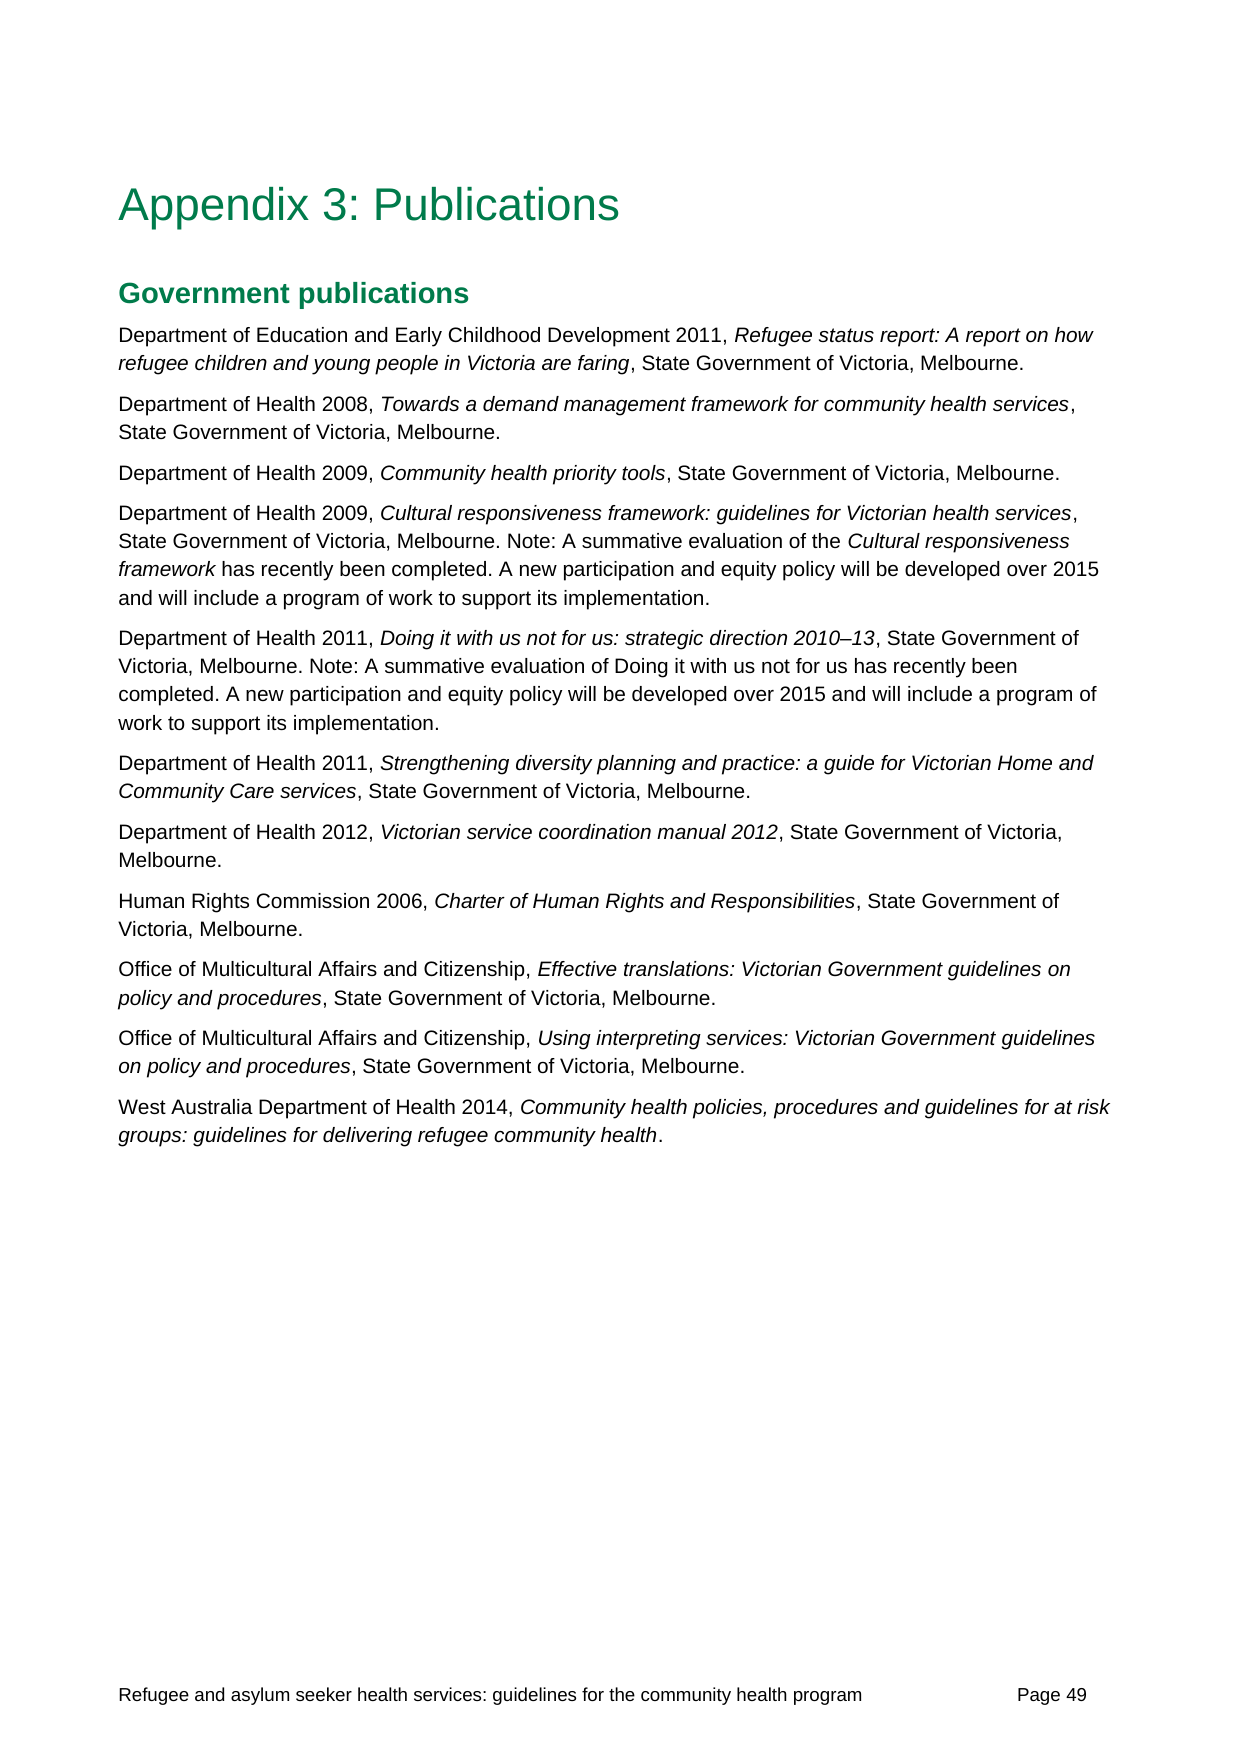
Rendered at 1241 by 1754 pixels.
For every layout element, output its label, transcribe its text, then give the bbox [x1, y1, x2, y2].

text Department of Health 2011, Strengthening diversity planning and practice: a guide for Victorian Home and Community Care services, State Government of Victoria, Melbourne. [118, 747, 1122, 803]
text Human Rights Commission 2006, Charter of Human Rights and Responsibilities, State Government of Victoria, Melbourne. [118, 884, 1122, 941]
text Department of Education and Early Childhood Development 2011, Refugee status report: A report on how refugee children and young people in Victoria are faring, State Government of Victoria, Melbourne. [118, 319, 1122, 375]
text West Australia Department of Health 2014, Community health policies, procedures and guidelines for at risk groups: guidelines for delivering refugee community health. [118, 1091, 1122, 1147]
text Department of Health 2012, Victorian service coordination manual 2012, State Government of Victoria, Melbourne. [118, 816, 1122, 872]
subtitle Appendix 3: Publications [118, 177, 1122, 230]
text Department of Health 2009, Community health priority tools, State Government of Victoria, Melbourne. [118, 456, 1122, 484]
text Office of Multicultural Affairs and Citizenship, Effective translations: Victorian Government guidelines on policy and procedures, State Government of Victoria, Melbourne. [118, 953, 1122, 1009]
subtitle Government publications [118, 276, 1122, 309]
text Office of Multicultural Affairs and Citizenship, Using interpreting services: Victorian Government guidelines on policy and procedures, State Government of Victoria, Melbourne. [118, 1022, 1122, 1078]
text Department of Health 2009, Cultural responsiveness framework: guidelines for Victorian health services, State Government of Victoria, Melbourne. Note: A summative evaluation of the Cultural responsiveness framework has recently been completed. A new participation and equity policy will be developed over 2015 and will include a program of work to support its implementation. [118, 497, 1122, 609]
text Department of Health 2008, Towards a demand management framework for community health services, State Government of Victoria, Melbourne. [118, 387, 1122, 444]
text Department of Health 2011, Doing it with us not for us: strategic direction 2010–13, State Government of Victoria, Melbourne. Note: A summative evaluation of Doing it with us not for us has recently been completed. A new participation and equity policy will be developed over 2015 and will include a program of work to support its implementation. [118, 622, 1122, 734]
